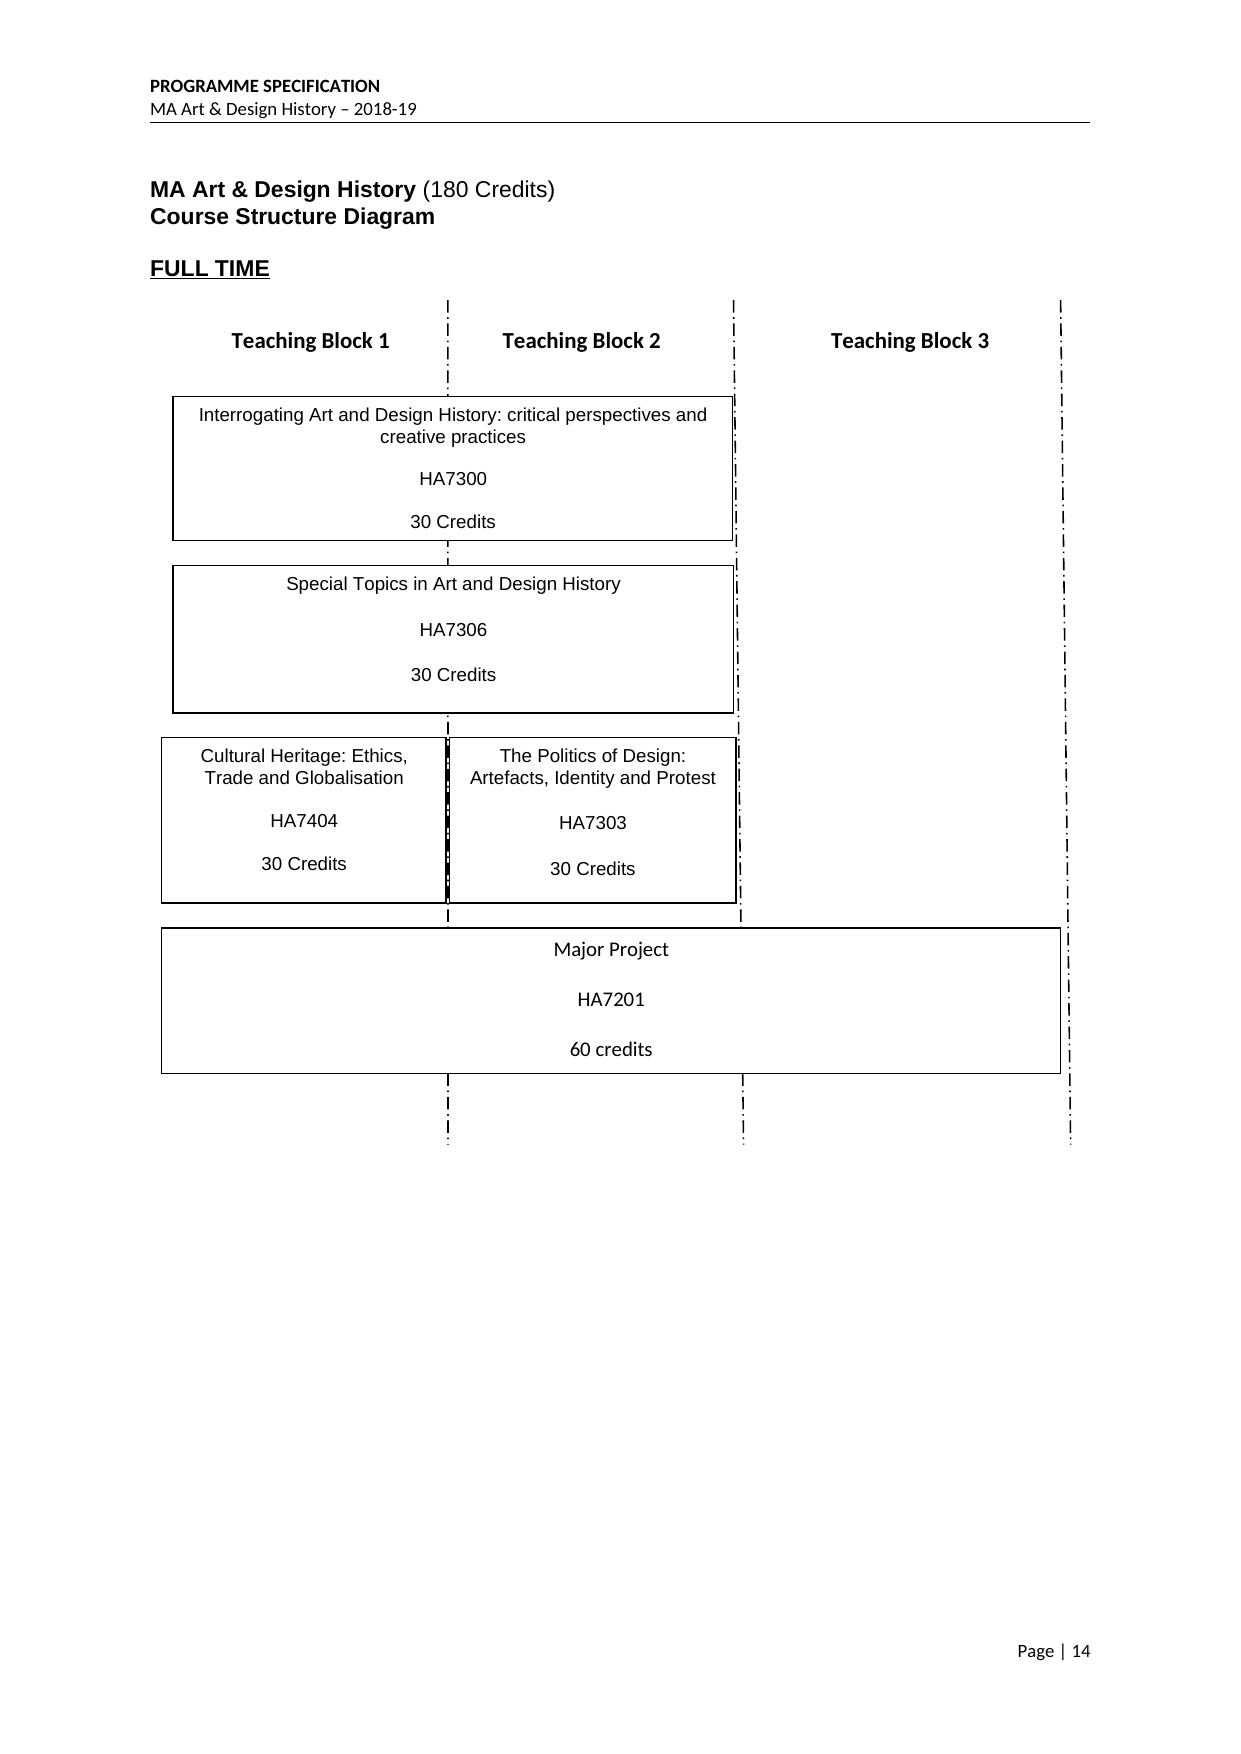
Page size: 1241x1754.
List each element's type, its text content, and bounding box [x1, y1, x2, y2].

text Course Structure Diagram [150, 203, 1090, 229]
text FULL TIME [150, 255, 1090, 282]
text MA Art & Design History (180 Credits) [150, 519, 447, 545]
text MA Art & Design History (180 Credits) [150, 176, 1090, 203]
text MA Art & Design History (180 Credits) [449, 519, 1090, 545]
